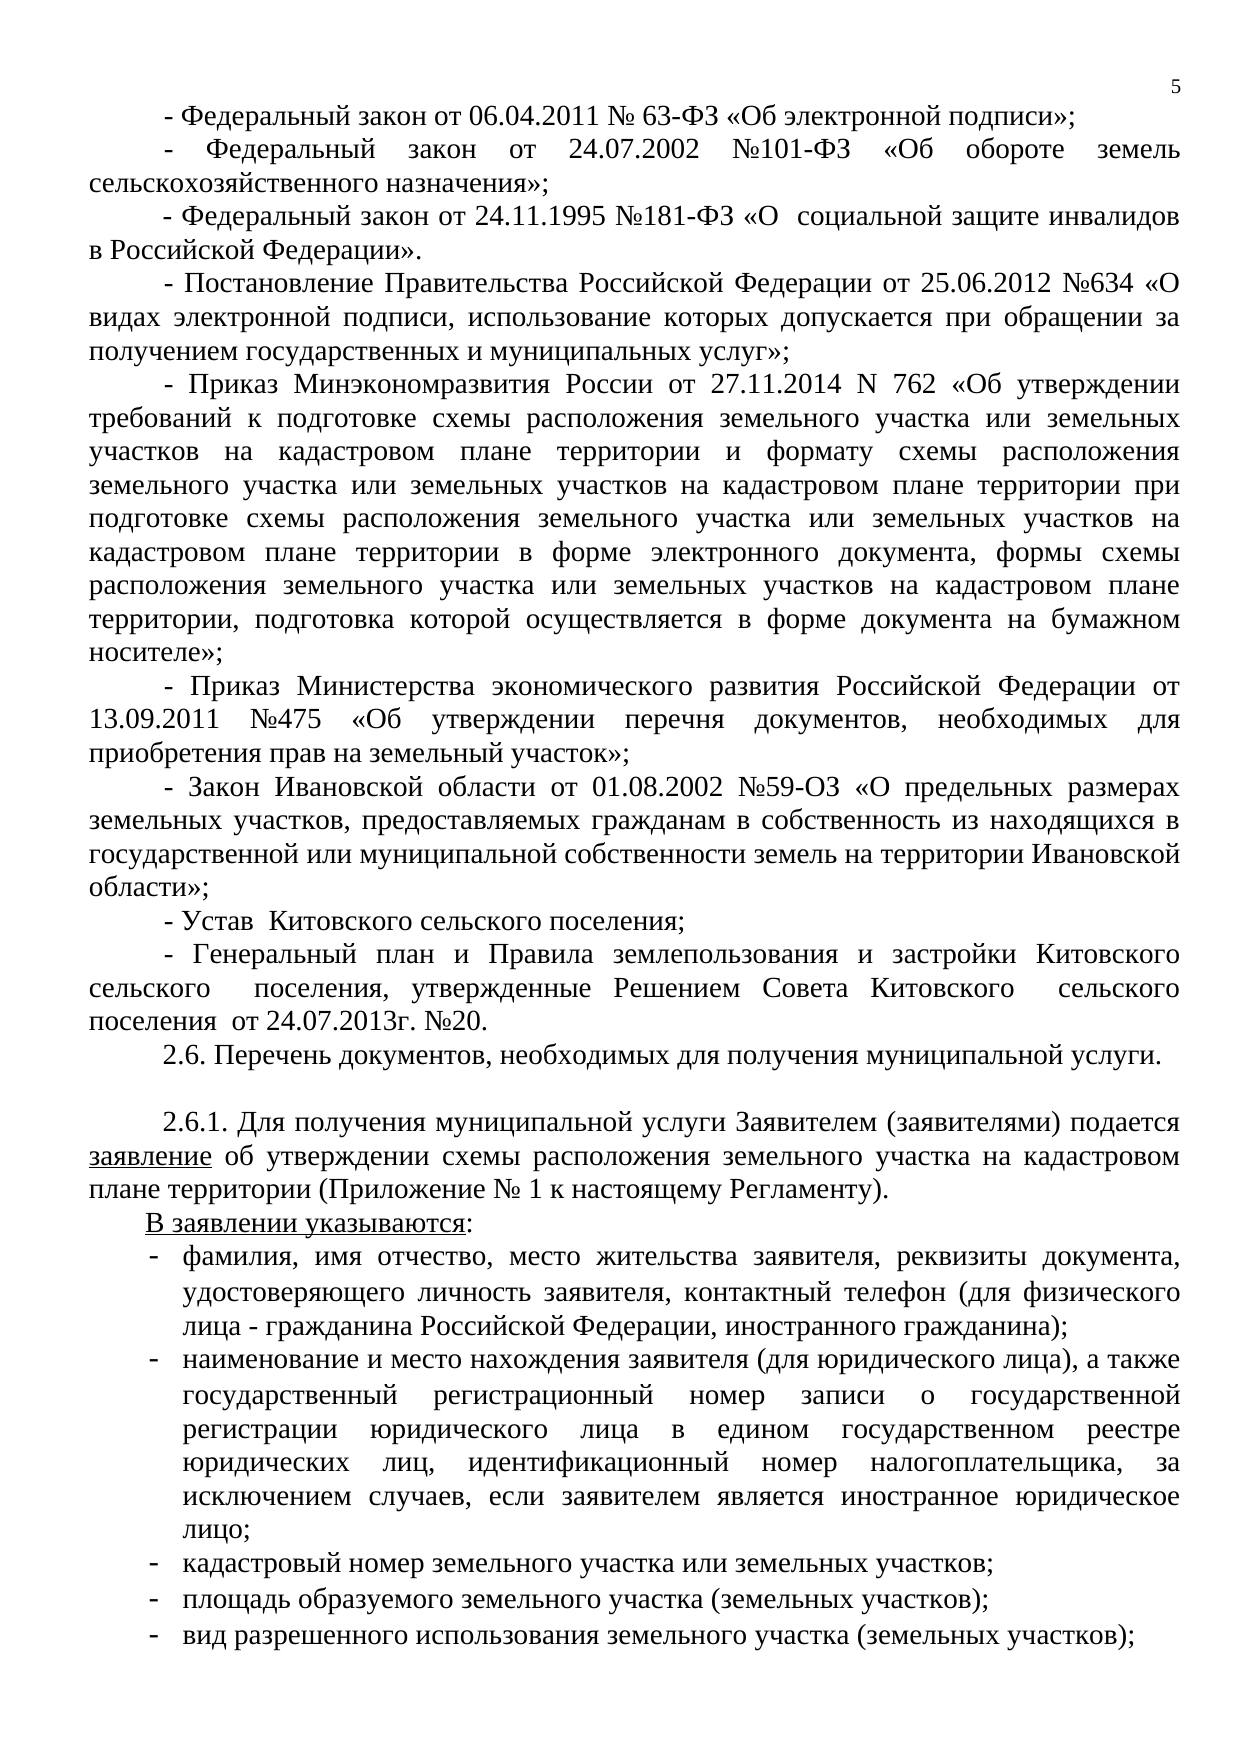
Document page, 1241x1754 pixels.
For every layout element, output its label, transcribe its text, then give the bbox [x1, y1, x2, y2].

text - Генеральный план и Правила землепользования и застройки Китовского сельского поселения, утвержденные Решением Совета Китовского сельского поселения от 24.07.2013г. №20. [89, 936, 1181, 1037]
list площадь образуемого земельного участка (земельных участков); [145, 1581, 1181, 1617]
text - Закон Ивановской области от 01.08.2002 №59-ОЗ «О предельных размерах земельных участков, предоставляемых гражданам в собственность из находящихся в государственной или муниципальной собственности земель на территории Ивановской области»; [89, 769, 1181, 903]
list наименование и место нахождения заявителя (для юридического лица), а также государственный регистрационный номер записи о государственной регистрации юридического лица в едином государственном реестре юридических лиц, идентификационный номер налогоплательщика, за исключением случаев, если заявителем является иностранное юридическое лицо; [145, 1341, 1181, 1545]
text 2.6.1. Для получения муниципальной услуги Заявителем (заявителями) подается заявление об утверждении схемы расположения земельного участка на кадастровом плане территории (Приложение № 1 к настоящему Регламенту). [89, 1104, 1181, 1205]
text В заявлении указываются: [89, 1205, 1181, 1238]
text - Приказ Минэкономразвития России от 27.11.2014 N 762 «Об утверждении требований к подготовке схемы расположения земельного участка или земельных участков на кадастровом плане территории и формату схемы расположения земельного участка или земельных участков на кадастровом плане территории при подготовке схемы расположения земельного участка или земельных участков на кадастровом плане территории в форме электронного документа, формы схемы расположения земельного участка или земельных участков на кадастровом плане территории, подготовка которой осуществляется в форме документа на бумажном носителе»; [89, 366, 1181, 668]
text - Федеральный закон от 24.11.1995 №181-ФЗ «О социальной защите инвалидов в Российской Федерации». [89, 198, 1181, 266]
text - Федеральный закон от 24.07.2002 №101-ФЗ «Об обороте земель сельскохозяйственного назначения»; [89, 131, 1181, 198]
text - Федеральный закон от 06.04.2011 № 63-ФЗ «Об электронной подписи»; [89, 98, 1181, 131]
list фамилия, имя отчество, место жительства заявителя, реквизиты документа, удостоверяющего личность заявителя, контактный телефон (для физического лица - гражданина Российской Федерации, иностранного гражданина); [145, 1238, 1181, 1341]
text - Постановление Правительства Российской Федерации от 25.06.2012 №634 «О видах электронной подписи, использование которых допускается при обращении за получением государственных и муниципальных услуг»; [89, 266, 1181, 366]
text - Устав Китовского сельского поселения; [89, 903, 1181, 936]
text 2.6. Перечень документов, необходимых для получения муниципальной услуги. [89, 1037, 1181, 1071]
list кадастровый номер земельного участка или земельных участков; [145, 1545, 1181, 1581]
text - Приказ Министерства экономического развития Российской Федерации от 13.09.2011 №475 «Об утверждении перечня документов, необходимых для приобретения прав на земельный участок»; [89, 668, 1181, 769]
list вид разрешенного использования земельного участка (земельных участков); [145, 1617, 1181, 1653]
